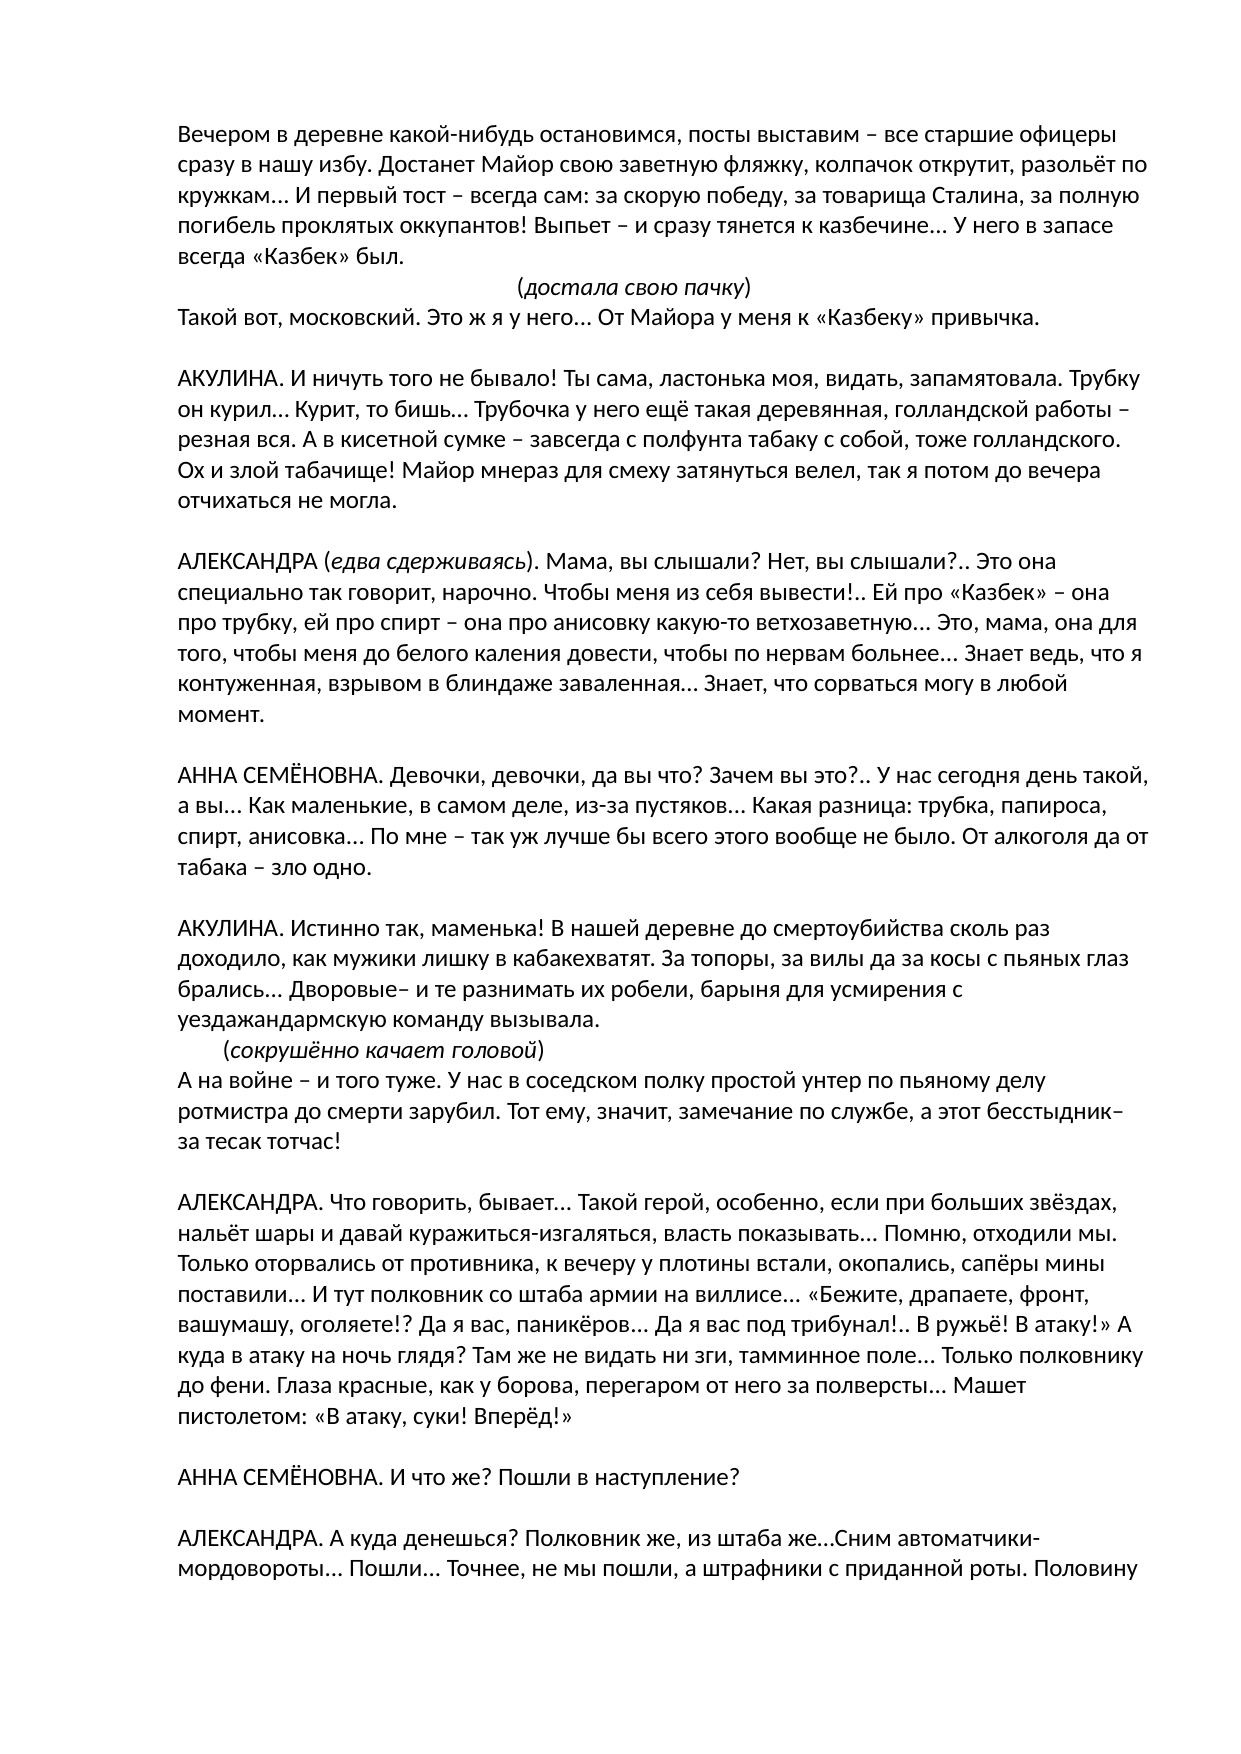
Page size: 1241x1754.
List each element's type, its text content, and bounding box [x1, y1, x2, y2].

text АКУЛИНА. Истинно так, маменька! В нашей деревне до смертоубийства сколь раз доходило, как мужики лишку в кабакехватят. За топоры, за вилы да за косы с пьяных глаз брались... Дворовые– и те разнимать их робели, барыня для усмирения с уездажандармскую команду вызывала. [177, 912, 1152, 1034]
text (достала свою пачку) [177, 271, 1152, 301]
text Такой вот, московский. Это ж я у него... От Майора у меня к «Казбеку» привычка. [177, 301, 1152, 332]
text Вечером в деревне какой-нибудь остановимся, посты выставим – все старшие офицеры сразу в нашу избу. Достанет Майор свою заветную фляжку, колпачок открутит, разольёт по кружкам... И первый тост – всегда сам: за скорую победу, за товарища Сталина, за полную погибель проклятых оккупантов! Выпьет – и сразу тянется к казбечине... У него в запасе всегда «Казбек» был. [177, 118, 1152, 271]
text А на войне – и того туже. У нас в соседском полку простой унтер по пьяному делу ротмистра до смерти зарубил. Тот ему, значит, замечание по службе, а этот бесстыдник– за тесак тотчас! [177, 1064, 1152, 1156]
text АННА СЕМЁНОВНА. Девочки, девочки, да вы что? Зачем вы это?.. У нас сегодня день такой, а вы... Как маленькие, в самом деле, из-за пустяков... Какая разница: трубка, папироса, спирт, анисовка... По мне – так уж лучше бы всего этого вообще не было. От алкоголя да от табака – зло одно. [177, 759, 1152, 881]
text АННА СЕМЁНОВНА. И что же? Пошли в наступление? [177, 1461, 1152, 1492]
text АКУЛИНА. И ничуть того не бывало! Ты сама, ластонька моя, видать, запамятовала. Трубку он курил… Курит, то бишь… Трубочка у него ещё такая деревянная, голландской работы – резная вся. А в кисетной сумке – завсегда с полфунта табаку с собой, тоже голландского. Ох и злой табачище! Майор мнераз для смеху затянуться велел, так я потом до вечера отчихаться не могла. [177, 362, 1152, 515]
text АЛЕКСАНДРА. Что говорить, бывает... Такой герой, особенно, если при больших звёздах, нальёт шары и давай куражиться-изгаляться, власть показывать... Помню, отходили мы. Только оторвались от противника, к вечеру у плотины встали, окопались, сапёры мины поставили... И тут полковник со штаба армии на виллисе... «Бежите, драпаете, фронт, вашумашу, оголяете!? Да я вас, паникёров... Да я вас под трибунал!.. В ружьё! В атаку!» А куда в атаку на ночь глядя? Там же не видать ни зги, тамминное поле... Только полковнику до фени. Глаза красные, как у борова, перегаром от него за полверсты... Машет пистолетом: «В атаку, суки! Вперёд!» [177, 1186, 1152, 1431]
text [177, 1522, 1152, 1583]
text АЛЕКСАНДРА (едва сдерживаясь). Мама, вы слышали? Нет, вы слышали?.. Это она специально так говорит, нарочно. Чтобы меня из себя вывести!.. Ей про «Казбек» – она про трубку, ей про спирт – она про анисовку какую-то ветхозаветную... Это, мама, она для того, чтобы меня до белого каления довести, чтобы по нервам больнее... Знает ведь, что я контуженная, взрывом в блиндаже заваленная… Знает, что сорваться могу в любой момент. [177, 545, 1152, 728]
text (сокрушённо качает головой) [177, 1034, 1152, 1064]
